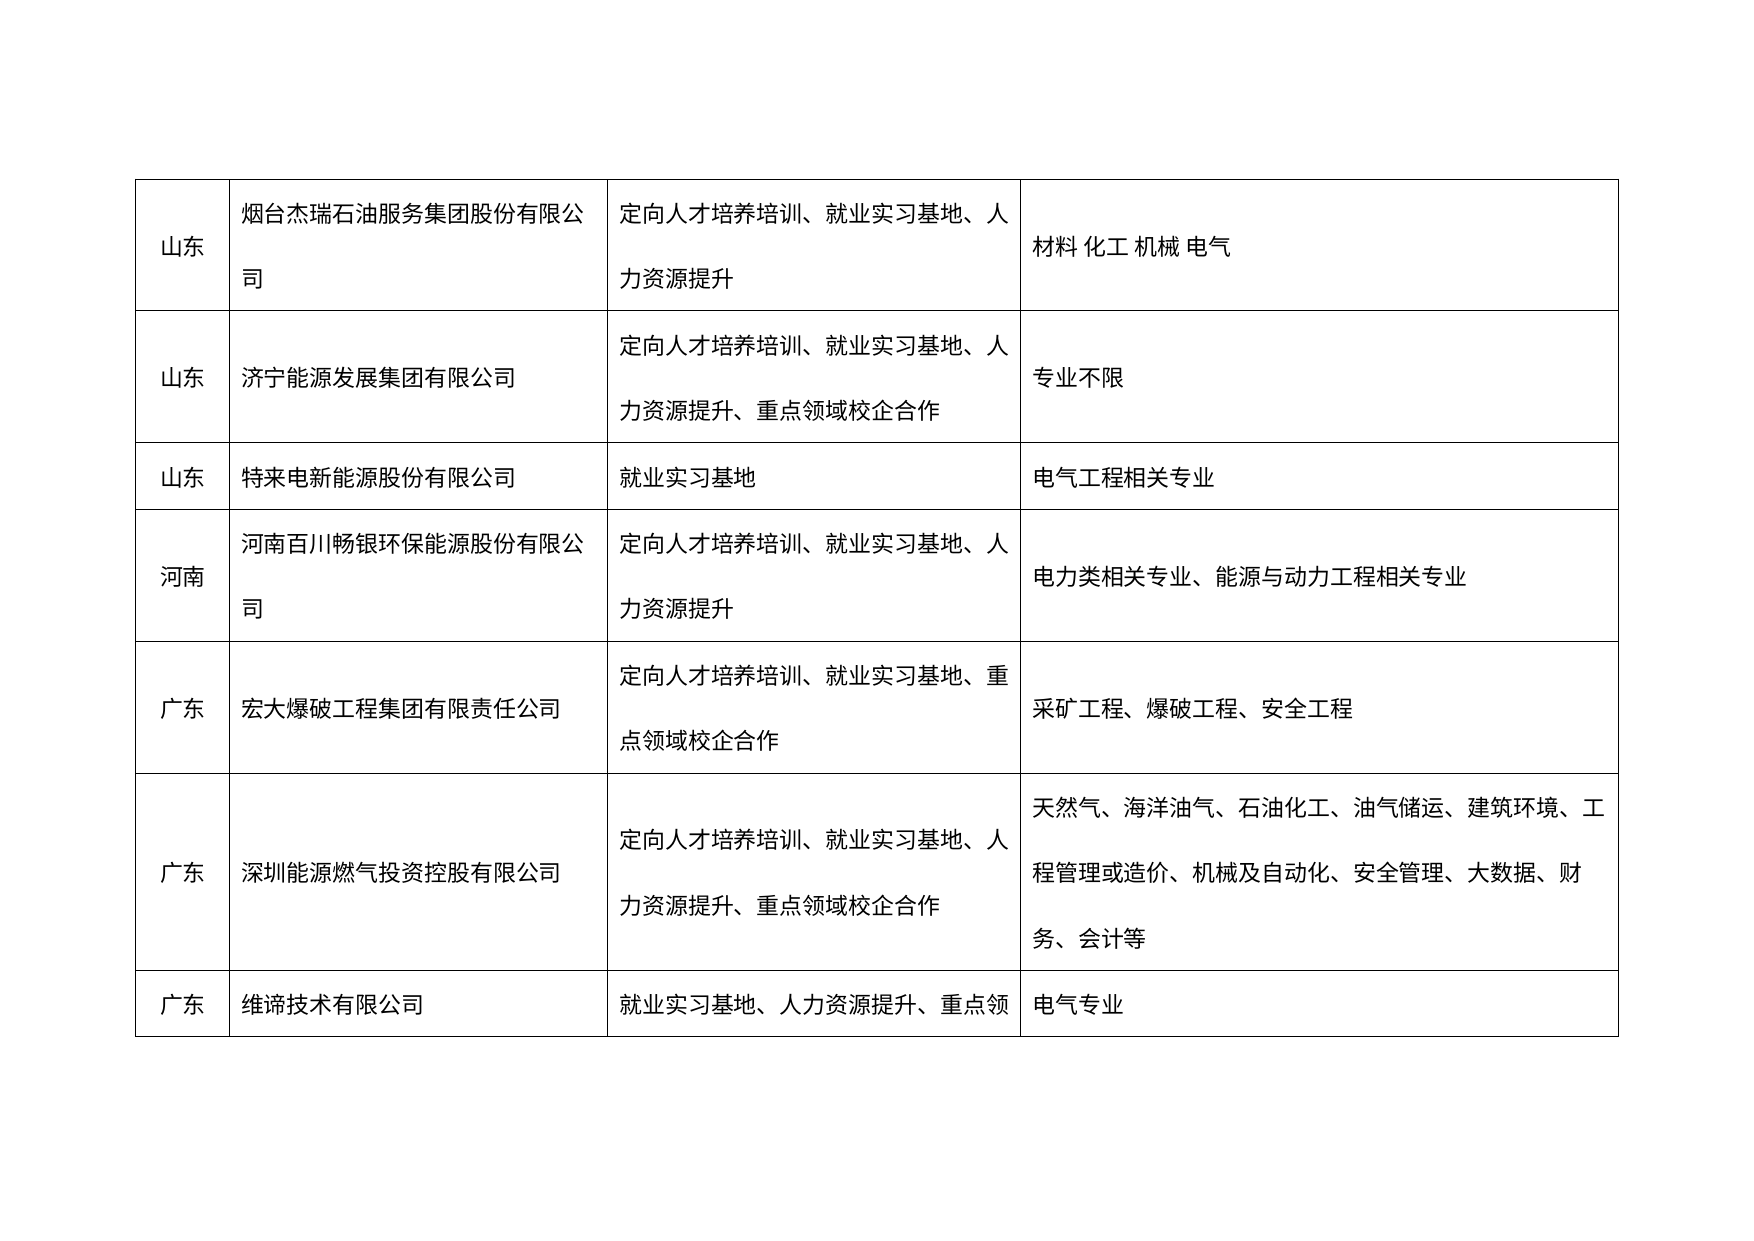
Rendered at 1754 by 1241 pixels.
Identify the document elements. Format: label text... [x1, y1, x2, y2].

table_cell 特来电新能源股份有限公司 [230, 443, 607, 509]
table_cell 山东 [136, 180, 229, 310]
table_cell 宏大爆破工程集团有限责任公司 [230, 642, 607, 772]
table_cell 广东 [136, 642, 229, 772]
table_cell 电力类相关专业、能源与动力工程相关专业 [1021, 510, 1618, 641]
table_cell 天然气、海洋油气、石油化工、油气储运、建筑环境、工程管理或造价、机械及自动化、安全管理、大数据、财务、会计等 [1021, 774, 1618, 970]
table_cell 电气专业 [1021, 971, 1618, 1036]
table_cell 山东 [136, 311, 229, 442]
table_cell 广东 [136, 971, 229, 1036]
table_cell 专业不限 [1021, 311, 1618, 442]
table_cell 定向人才培养培训、就业实习基地、人力资源提升 [608, 510, 1020, 641]
table_cell 山东 [136, 443, 229, 509]
table_cell 河南 [136, 510, 229, 641]
table_cell 定向人才培养培训、就业实习基地、人力资源提升、重点领域校企合作 [608, 774, 1020, 970]
table_cell 电气工程相关专业 [1021, 443, 1618, 509]
table_cell 河南百川畅银环保能源股份有限公司 [230, 510, 607, 641]
table_cell 广东 [136, 774, 229, 970]
table_cell 定向人才培养培训、就业实习基地、重点领域校企合作 [608, 642, 1020, 772]
table_cell 深圳能源燃气投资控股有限公司 [230, 774, 607, 970]
table_cell 维谛技术有限公司 [230, 971, 607, 1036]
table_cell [608, 971, 1020, 1036]
table_cell 材料 化工 机械 电气 [1021, 180, 1618, 310]
table_cell 就业实习基地 [608, 443, 1020, 509]
table_cell 烟台杰瑞石油服务集团股份有限公司 [230, 180, 607, 310]
table_cell 定向人才培养培训、就业实习基地、人力资源提升 [608, 180, 1020, 310]
table_cell 定向人才培养培训、就业实习基地、人力资源提升、重点领域校企合作 [608, 311, 1020, 442]
table_cell 济宁能源发展集团有限公司 [230, 311, 607, 442]
table_cell 采矿工程、爆破工程、安全工程 [1021, 642, 1618, 772]
